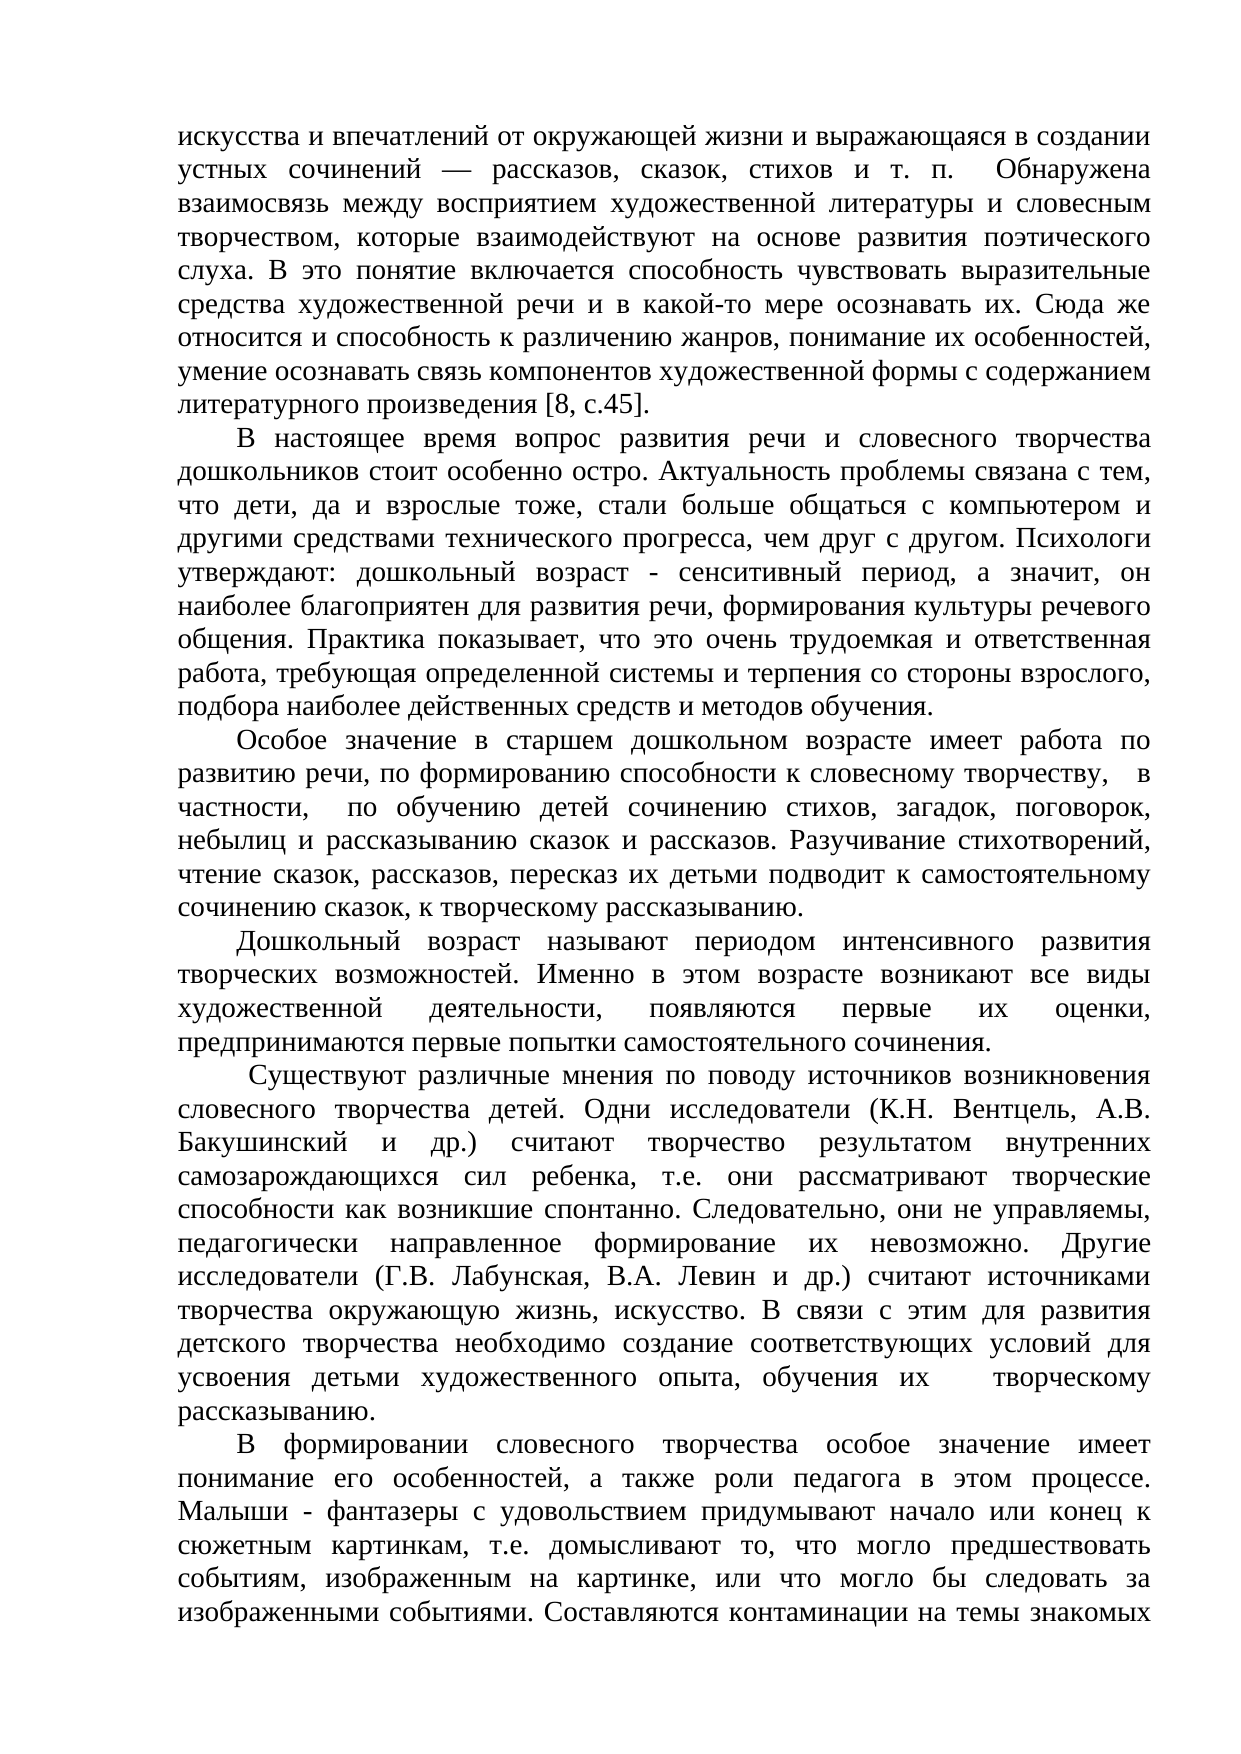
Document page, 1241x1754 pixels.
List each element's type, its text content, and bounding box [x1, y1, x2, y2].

text В настоящее время вопрос развития речи и словесного творчества дошкольников стоит особенно остро. Актуальность проблемы связана с тем, что дети, да и взрослые тоже, стали больше общаться с компьютером и другими средствами технического прогресса, чем друг с другом. Психологи утверждают: дошкольный возраст - сенситивный период, а значит, он наиболее благоприятен для развития речи, формирования культуры речевого общения. Практика показывает, что это очень трудоемкая и ответственная работа, требующая определенной системы и терпения со стороны взрослого, подбора наиболее действенных средств и методов обучения. [177, 420, 1152, 722]
text Особое значение в старшем дошкольном возрасте имеет работа по развитию речи, по формированию способности к словесному творчеству, в частности, по обучению детей сочинению стихов, загадок, поговорок, небылиц и рассказыванию сказок и рассказов. Разучивание стихотворений, чтение сказок, рассказов, пересказ их детьми подводит к самостоятельному сочинению сказок, к творческому рассказыванию. [177, 722, 1152, 923]
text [177, 1426, 1152, 1627]
text Дошкольный возраст называют периодом интенсивного развития творческих возможностей. Именно в этом возрасте возникают все виды художественной деятельности, появляются первые их оценки, предпринимаются первые попытки самостоятельного сочинения. [177, 923, 1152, 1057]
text Существуют различные мнения по поводу источников возникновения словесного творчества детей. Одни исследователи (К.Н. Вентцель, А.В. Бакушинский и др.) считают творчество результатом внутренних самозарождающихся сил ребенка, т.е. они рассматривают творческие способности как возникшие спонтанно. Следовательно, они не управляемы, педагогически направленное формирование их невозможно. Другие исследователи (Г.В. Лабунская, В.А. Левин и др.) считают источниками творчества окружающую жизнь, искусство. В связи с этим для развития детского творчества необходимо создание соответствующих условий для усвоения детьми художественного опыта, обучения их творческому рассказыванию. [177, 1057, 1152, 1426]
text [177, 118, 1152, 420]
